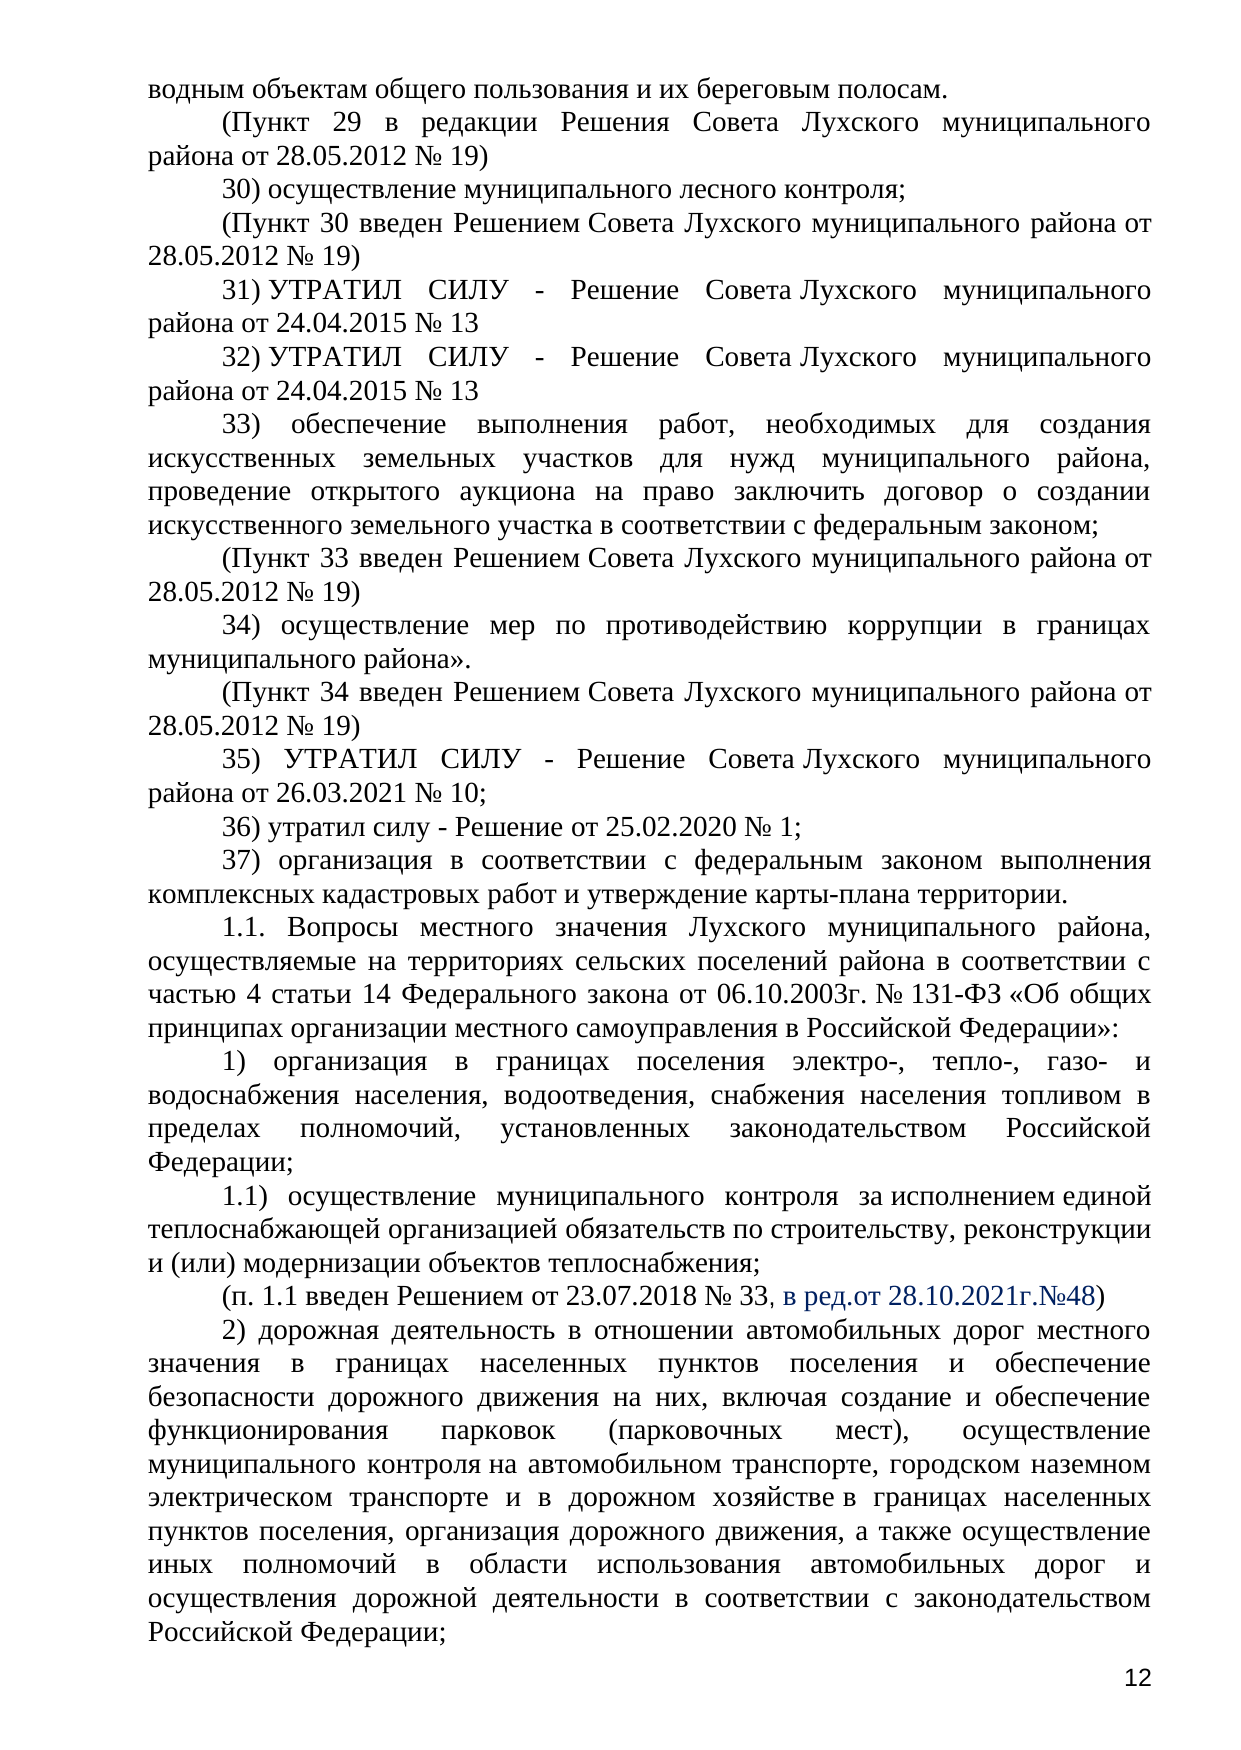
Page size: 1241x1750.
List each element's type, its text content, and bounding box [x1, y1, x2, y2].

text 34) осуществление мер по противодействию коррупции в границах муниципального района». [148, 607, 1152, 674]
text 2) дорожная деятельность в отношении автомобильных дорог местного значения в границах населенных пунктов поселения и обеспечение безопасности дорожного движения на них, включая создание и обеспечение функционирования парковок (парковочных мест), осуществление муниципального контроля на автомобильном транспорте, городском наземном электрическом транспорте и в дорожном хозяйстве в границах населенных пунктов поселения, организация дорожного движения, а также осуществление иных полномочий в области использования автомобильных дорог и осуществления дорожной деятельности в соответствии с законодательством Российской Федерации; [148, 1312, 1152, 1647]
text (п. 1.1 введен Решением от 23.07.2018 № 33, в ред.от 28.10.2021г.№48) [148, 1278, 1152, 1312]
text 1.1. Вопросы местного значения Лухского муниципального района, осуществляемые на территориях сельских поселений района в соответствии с частью 4 статьи 14 Федерального закона от 06.10.2003г. № 131-ФЗ «Об общих принципах организации местного самоуправления в Российской Федерации»: [148, 909, 1152, 1043]
text 35) УТРАТИЛ СИЛУ - Решение Совета Лухского муниципального района от 26.03.2021 № 10; [148, 742, 1152, 809]
text 30) осуществление муниципального лесного контроля; [148, 171, 1152, 205]
text 33) обеспечение выполнения работ, необходимых для создания искусственных земельных участков для нужд муниципального района, проведение открытого аукциона на право заключить договор о создании искусственного земельного участка в соответствии с федеральным законом; [148, 406, 1152, 540]
text 36) утратил силу - Решение от 25.02.2020 № 1; [148, 809, 1152, 842]
text (Пункт 33 введен Решением Совета Лухского муниципального района от 28.05.2012 № 19) [148, 540, 1152, 607]
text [148, 71, 1152, 104]
text 31) УТРАТИЛ СИЛУ - Решение Совета Лухского муниципального района от 24.04.2015 № 13 [148, 272, 1152, 339]
text 1.1) осуществление муниципального контроля за исполнением единой теплоснабжающей организацией обязательств по строительству, реконструкции и (или) модернизации объектов теплоснабжения; [148, 1178, 1152, 1278]
text (Пункт 34 введен Решением Совета Лухского муниципального района от 28.05.2012 № 19) [148, 674, 1152, 742]
text 37) организация в соответствии с федеральным законом выполнения комплексных кадастровых работ и утверждение карты-плана территории. [148, 842, 1152, 909]
text (Пункт 30 введен Решением Совета Лухского муниципального района от 28.05.2012 № 19) [148, 205, 1152, 272]
text 1) организация в границах поселения электро-, тепло-, газо- и водоснабжения населения, водоотведения, снабжения населения топливом в пределах полномочий, установленных законодательством Российской Федерации; [148, 1043, 1152, 1178]
text (Пункт 29 в редакции Решения Совета Лухского муниципального района от 28.05.2012 № 19) [148, 104, 1152, 171]
text 32) УТРАТИЛ СИЛУ - Решение Совета Лухского муниципального района от 24.04.2015 № 13 [148, 339, 1152, 406]
